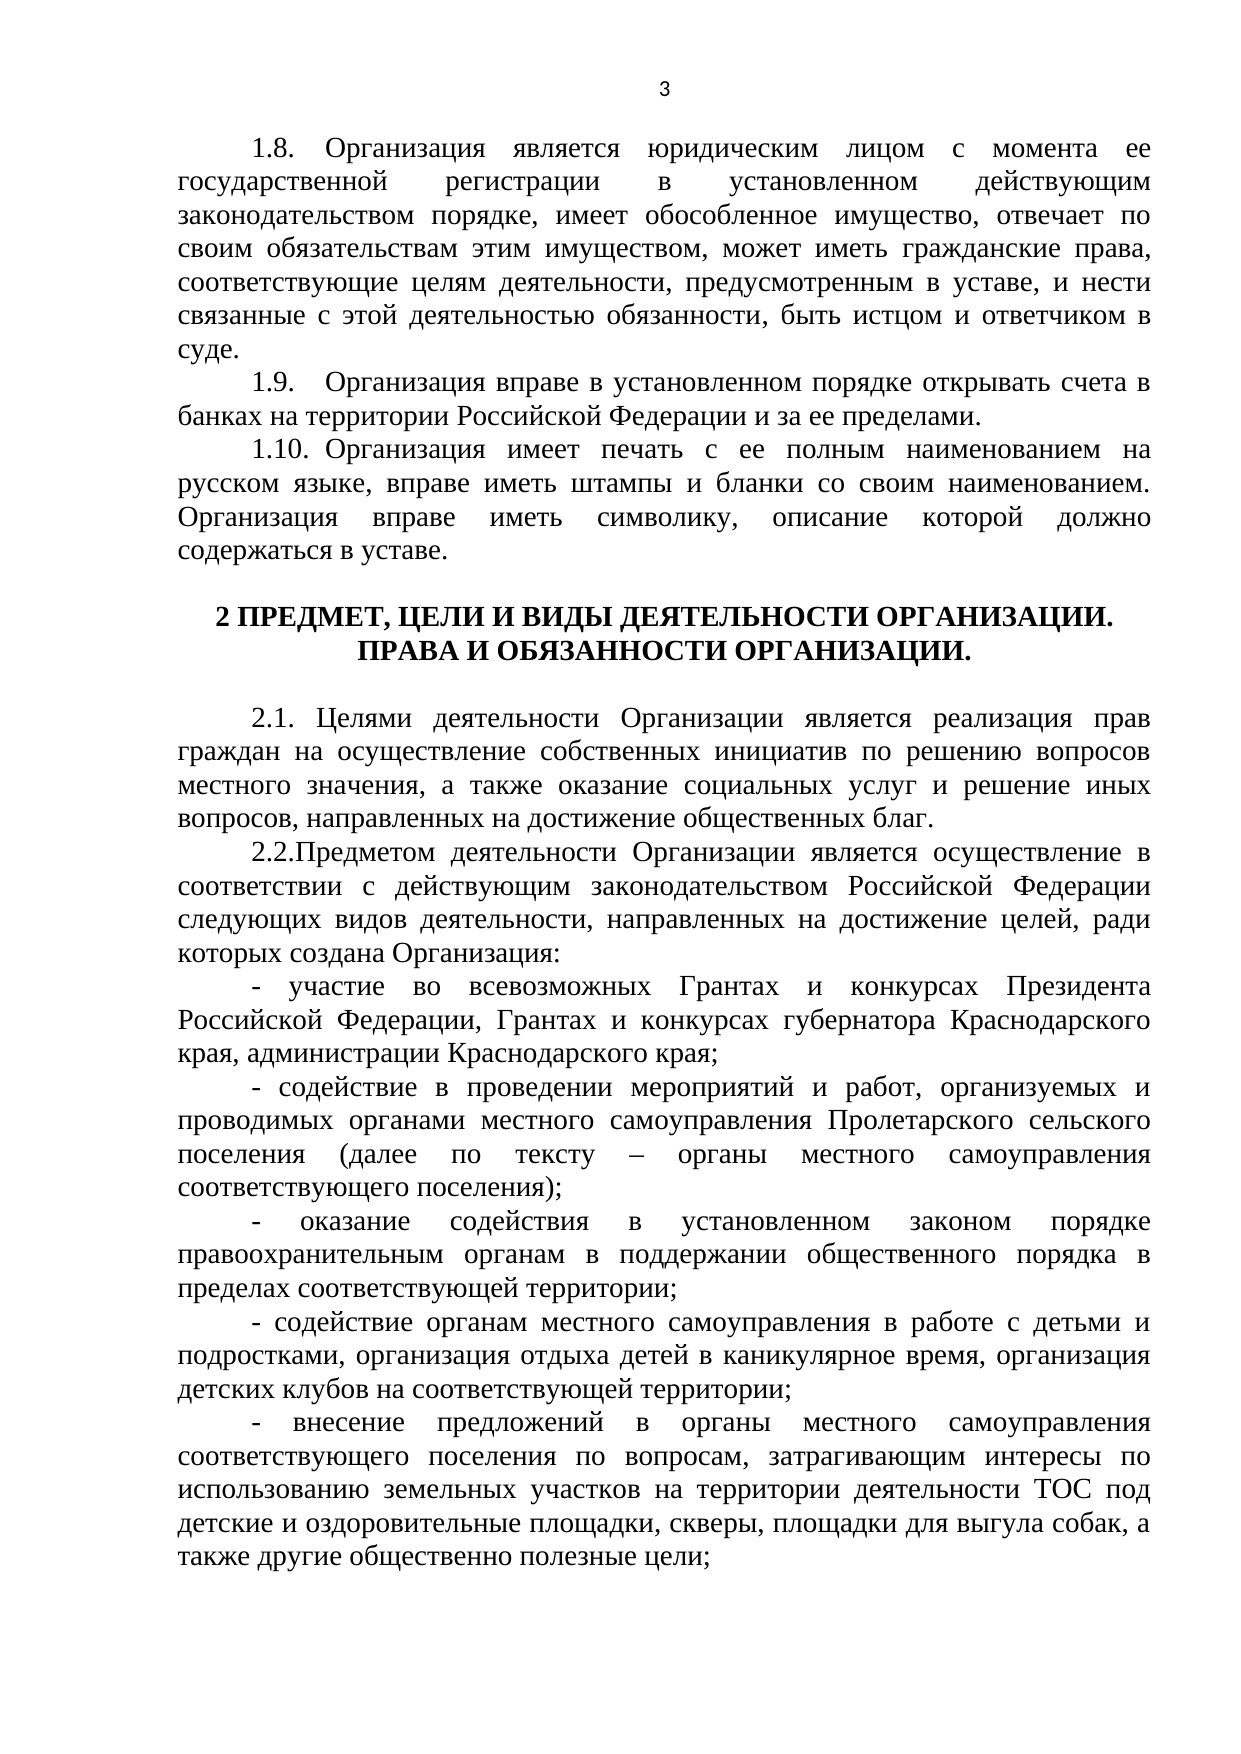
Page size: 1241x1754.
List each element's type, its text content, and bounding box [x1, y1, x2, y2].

text - внесение предложений в органы местного самоуправления соответствующего поселения по вопросам, затрагивающим интересы по использованию земельных участков на территории деятельности ТОС под детские и оздоровительные площадки, скверы, площадки для выгула собак, а также другие общественно полезные цели; [177, 1404, 1152, 1572]
text - участие во всевозможных Грантах и конкурсах Президента Российской Федерации, Грантах и конкурсах губернатора Краснодарского края, администрации Краснодарского края; [177, 968, 1152, 1069]
text 2.1. Целями деятельности Организации является реализация прав граждан на осуществление собственных инициатив по решению вопросов местного значения, а также оказание социальных услуг и решение иных вопросов, направленных на достижение общественных благ. [177, 700, 1152, 834]
list Организация является юридическим лицом с момента ее государственной регистрации в установленном действующим законодательством порядке, имеет обособленное имущество, отвечает по своим обязательствам этим имуществом, может иметь гражданские права, соответствующие целям деятельности, предусмотренным в уставе, и нести связанные с этой деятельностью обязанности, быть истцом и ответчиком в суде. [177, 130, 1152, 364]
list 2 ПРЕДМЕТ, ЦЕЛИ И ВИДЫ ДЕЯТЕЛЬНОСТИ ОРГАНИЗАЦИИ. [177, 599, 1152, 633]
list Организация вправе в установленном порядке открывать счета в банках на территории Российской Федерации и за ее пределами. [177, 364, 1152, 432]
list Организация имеет печать с ее полным наименованием на русском языке, вправе иметь штампы и бланки со своим наименованием. Организация вправе иметь символику, описание которой должно содержаться в уставе. [177, 432, 1152, 566]
text 2.2.Предметом деятельности Организации является осуществление в соответствии с действующим законодательством Российской Федерации следующих видов деятельности, направленных на достижение целей, ради которых создана Организация: [177, 834, 1152, 968]
list ПРАВА И ОБЯЗАННОСТИ ОРГАНИЗАЦИИ. [177, 633, 1152, 666]
text - содействие органам местного самоуправления в работе с детьми и подростками, организация отдыха детей в каникулярное время, организация детских клубов на соответствующей территории; [177, 1304, 1152, 1404]
text - оказание содействия в установленном законом порядке правоохранительным органам в поддержании общественного порядка в пределах соответствующей территории; [177, 1203, 1152, 1304]
text - содействие в проведении мероприятий и работ, организуемых и проводимых органами местного самоуправления Пролетарского сельского поселения (далее по тексту – органы местного самоуправления соответствующего поселения); [177, 1069, 1152, 1203]
